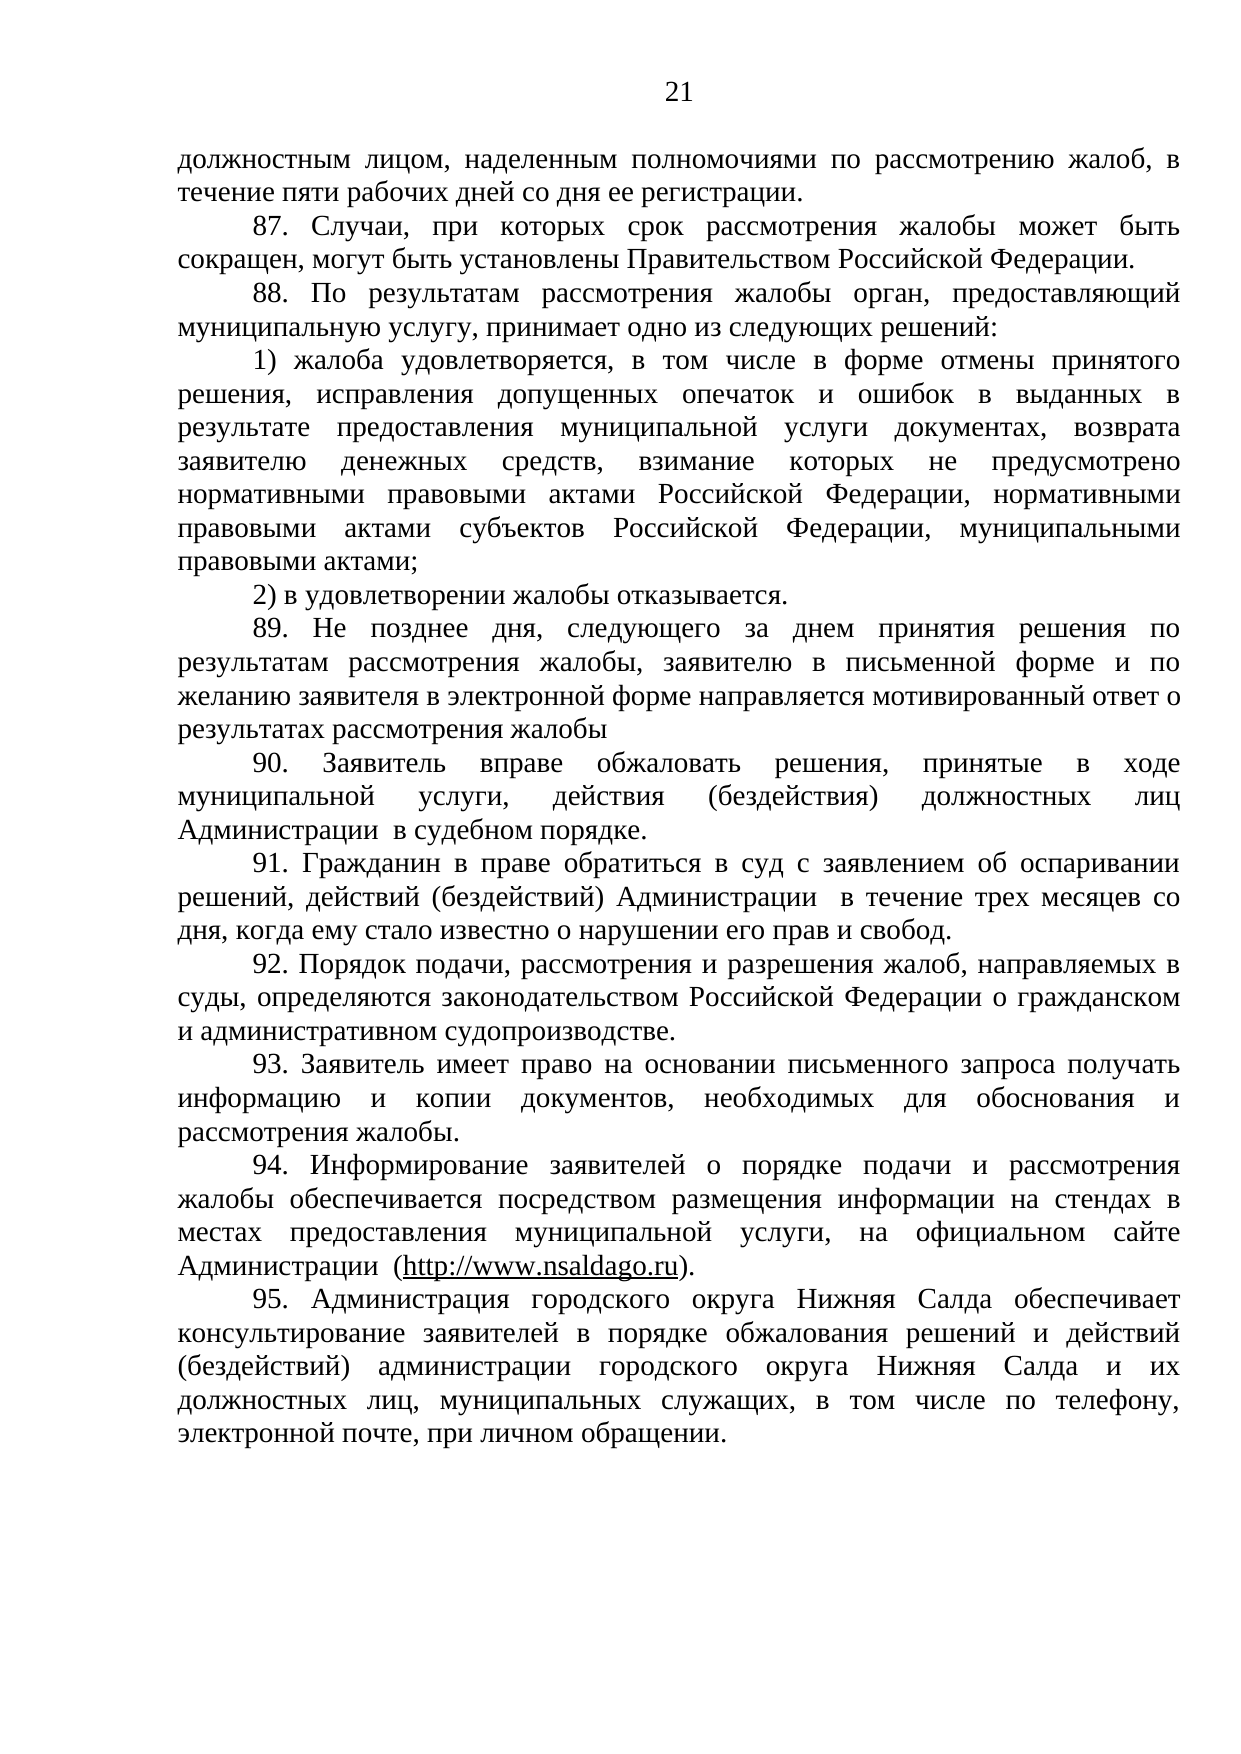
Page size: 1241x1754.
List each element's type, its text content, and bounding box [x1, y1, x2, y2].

text 94. Информирование заявителей о порядке подачи и рассмотрения жалобы обеспечивается посредством размещения информации на стендах в местах предоставления муниципальной услуги, на официальном сайте Администрации (http://www.nsaldago.ru). [177, 1147, 1181, 1281]
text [177, 141, 1181, 208]
text 90. Заявитель вправе обжаловать решения, принятые в ходе муниципальной услуги, действия (бездействия) должностных лиц Администрации в судебном порядке. [177, 745, 1181, 845]
text 89. Не позднее дня, следующего за днем принятия решения по результатам рассмотрения жалобы, заявителю в письменной форме и по желанию заявителя в электронной форме направляется мотивированный ответ о результатах рассмотрения жалобы [177, 611, 1181, 745]
text 95. Администрация городского округа Нижняя Салда обеспечивает консультирование заявителей в порядке обжалования решений и действий (бездействий) администрации городского округа Нижняя Салда и их должностных лиц, муниципальных служащих, в том числе по телефону, электронной почте, при личном обращении. [177, 1281, 1181, 1449]
text 93. Заявитель имеет право на основании письменного запроса получать информацию и копии документов, необходимых для обоснования и рассмотрения жалобы. [177, 1047, 1181, 1147]
text 1) жалоба удовлетворяется, в том числе в форме отмены принятого решения, исправления допущенных опечаток и ошибок в выданных в результате предоставления муниципальной услуги документах, возврата заявителю денежных средств, взимание которых не предусмотрено нормативными правовыми актами Российской Федерации, нормативными правовыми актами субъектов Российской Федерации, муниципальными правовыми актами; [177, 342, 1181, 577]
text 91. Гражданин в праве обратиться в суд с заявлением об оспаривании решений, действий (бездействий) Администрации в течение трех месяцев со дня, когда ему стало известно о нарушении его прав и свобод. [177, 845, 1181, 946]
text 88. По результатам рассмотрения жалобы орган, предоставляющий муниципальную услугу, принимает одно из следующих решений: [177, 275, 1181, 342]
text 92. Порядок подачи, рассмотрения и разрешения жалоб, направляемых в суды, определяются законодательством Российской Федерации о гражданском и административном судопроизводстве. [177, 946, 1181, 1047]
text 87. Случаи, при которых срок рассмотрения жалобы может быть сокращен, могут быть установлены Правительством Российской Федерации. [177, 208, 1181, 275]
text 2) в удовлетворении жалобы отказывается. [177, 577, 1181, 611]
